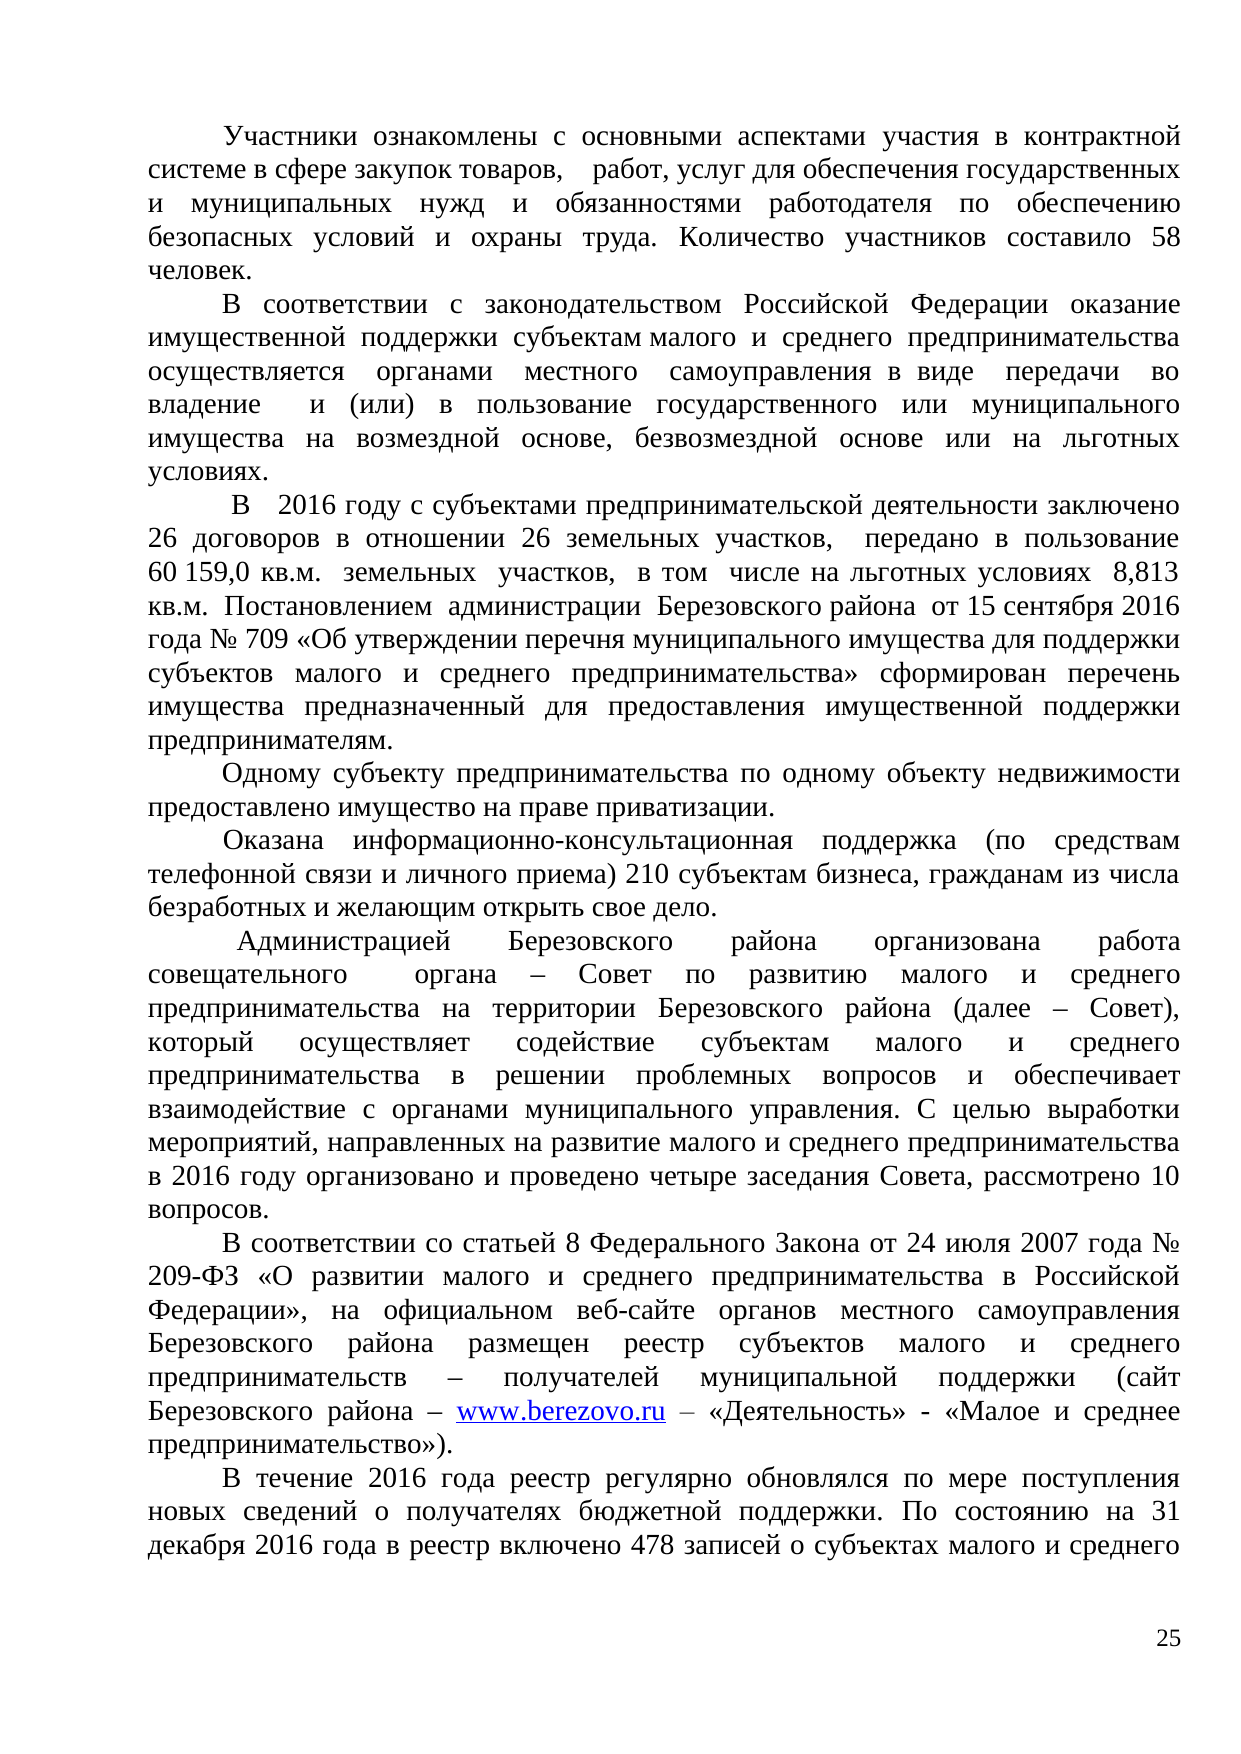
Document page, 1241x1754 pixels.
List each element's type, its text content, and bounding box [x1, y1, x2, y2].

text Оказана информационно-консультационная поддержка (по средствам телефонной связи и личного приема) 210 субъектам бизнеса, гражданам из числа безработных и желающим открыть свое дело. [148, 822, 1181, 923]
text Одному субъекту предпринимательства по одному объекту недвижимости предоставлено имущество на праве приватизации. [148, 755, 1181, 822]
text Администрацией Березовского района организована работа совещательного органа – Совет по развитию малого и среднего предпринимательства на территории Березовского района (далее – Совет), который осуществляет содействие субъектам малого и среднего предпринимательства в решении проблемных вопросов и обеспечивает взаимодействие с органами муниципального управления. С целью выработки мероприятий, направленных на развитие малого и среднего предпринимательства в 2016 году организовано и проведено четыре заседания Совета, рассмотрено 10 вопросов. [148, 923, 1181, 1225]
text Участники ознакомлены с основными аспектами участия в контрактной системе в сфере закупок товаров, работ, услуг для обеспечения государственных и муниципальных нужд и обязанностями работодателя по обеспечению безопасных условий и охраны труда. Количество участников составило 58 человек. [148, 118, 1181, 286]
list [148, 1460, 1181, 1560]
text В соответствии со статьей 8 Федерального Закона от 24 июля 2007 года № 209-ФЗ «О развитии малого и среднего предпринимательства в Российской Федерации», на официальном веб-сайте органов местного самоуправления Березовского района размещен реестр субъектов малого и среднего предпринимательств – получателей муниципальной поддержки (сайт Березовского района – www.berezovo.ru – «Деятельность» - «Малое и среднее предпринимательство»). [148, 1225, 1181, 1460]
list В соответствии с законодательством Российской Федерации оказание имущественной поддержки субъектам малого и среднего предпринимательства осуществляется органами местного самоуправления в виде передачи во владение и (или) в пользование государственного или муниципального имущества на возмездной основе, безвозмездной основе или на льготных условиях. [148, 286, 1181, 487]
list В 2016 году с субъектами предпринимательской деятельности заключено 26 договоров в отношении 26 земельных участков, передано в пользование 60 159,0 кв.м. земельных участков, в том числе на льготных условиях 8,813 кв.м. Постановлением администрации Березовского района от 15 сентября 2016 года № 709 «Об утверждении перечня муниципального имущества для поддержки субъектов малого и среднего предпринимательства» сформирован перечень имущества предназначенный для предоставления имущественной поддержки предпринимателям. [148, 487, 1181, 755]
